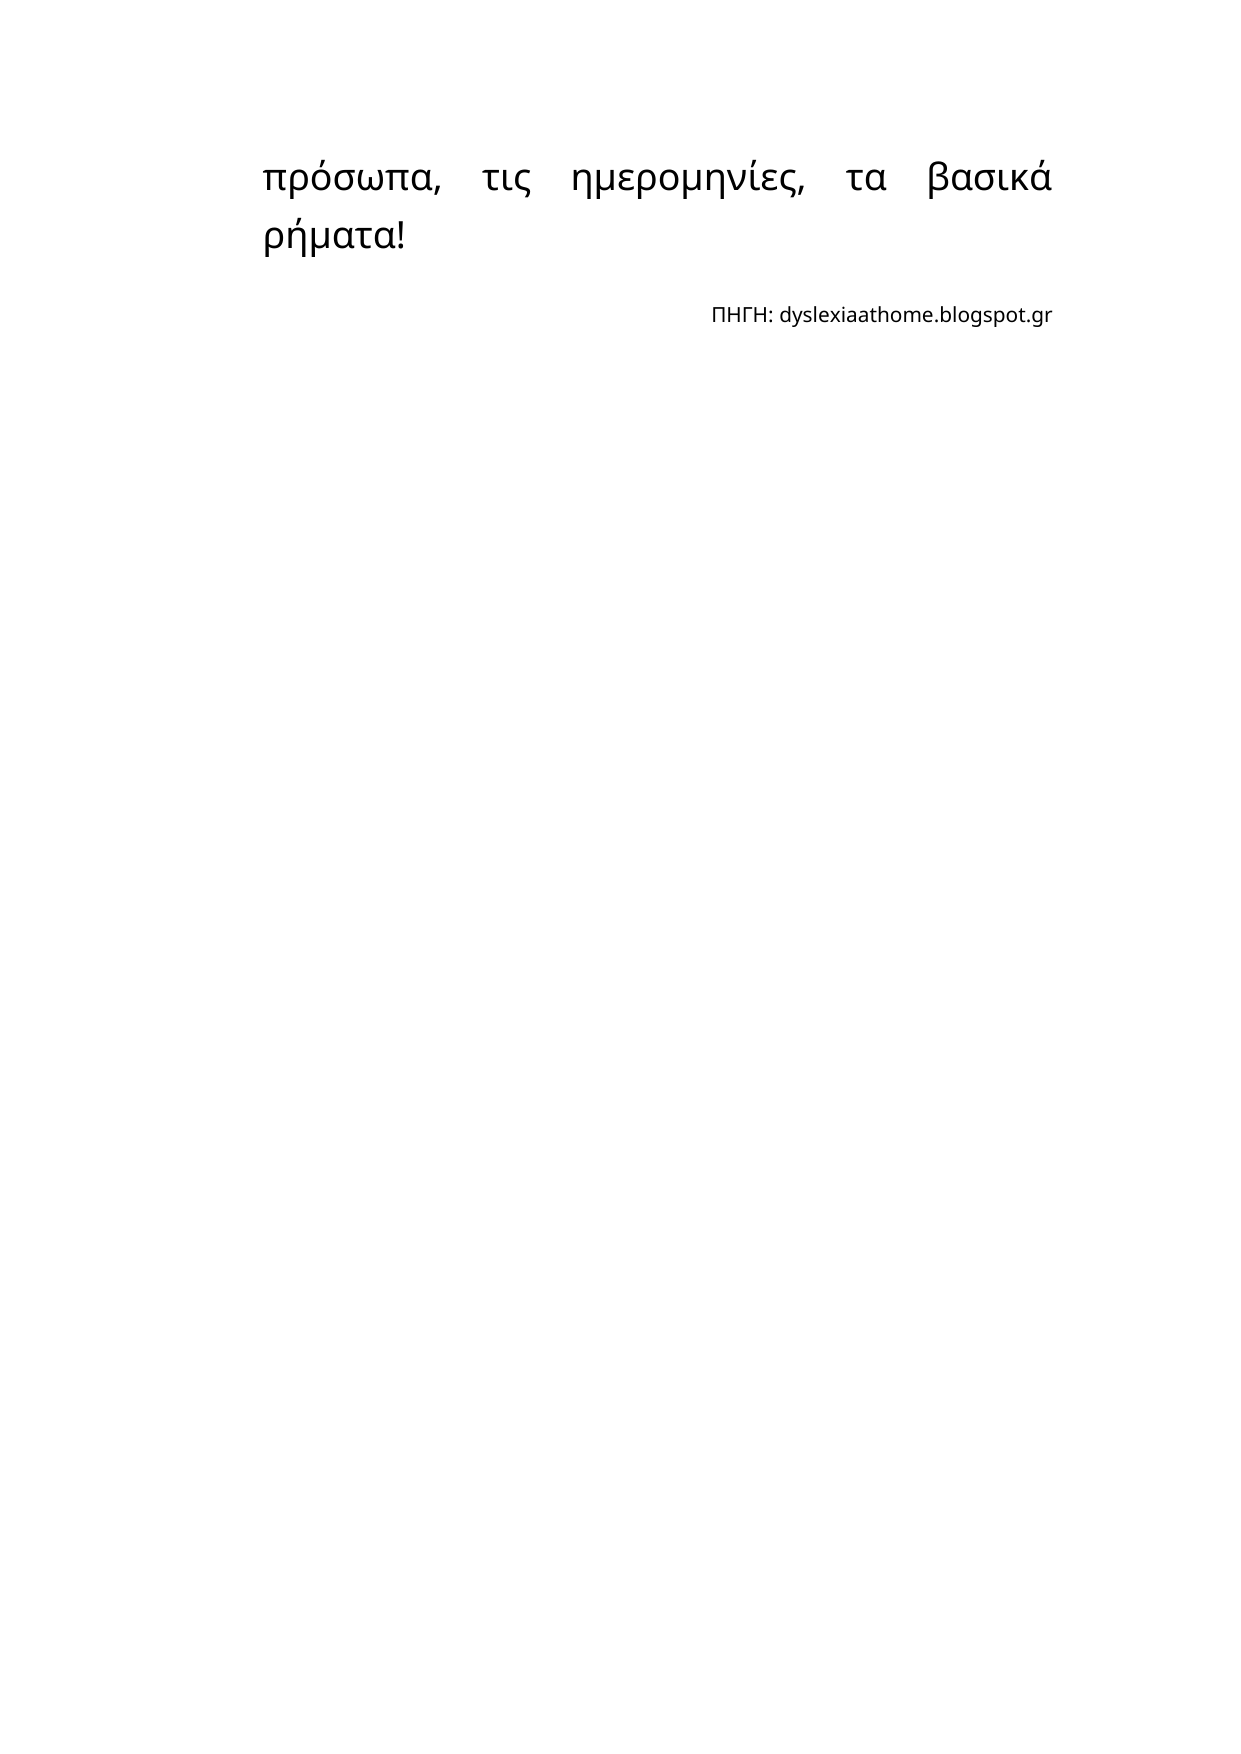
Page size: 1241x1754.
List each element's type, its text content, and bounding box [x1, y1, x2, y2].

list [225, 150, 1053, 260]
list ΠΗΓΗ: dyslexiaathome.blogspot.gr [262, 300, 1053, 328]
